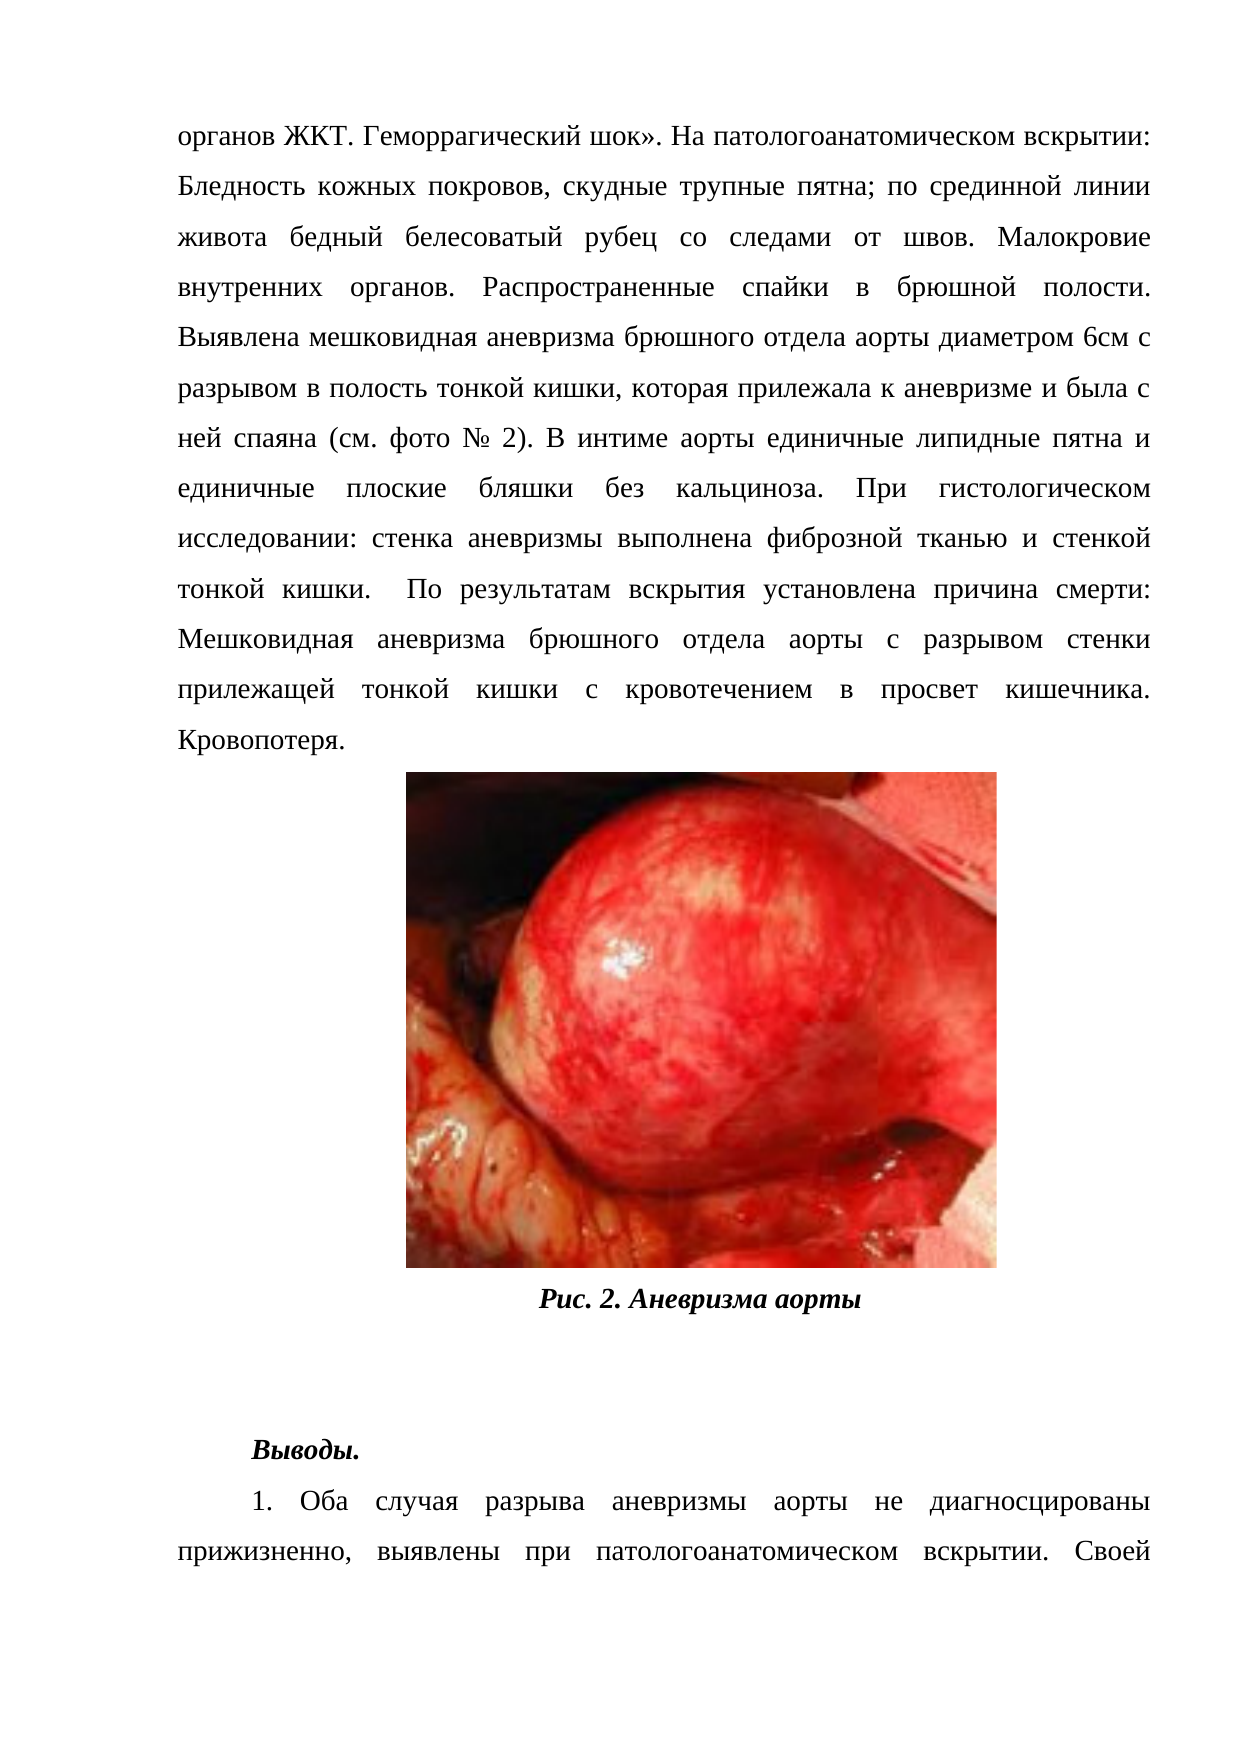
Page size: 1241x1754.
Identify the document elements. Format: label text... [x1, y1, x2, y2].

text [177, 118, 1152, 755]
text Выводы. [177, 1432, 1152, 1466]
picture [406, 772, 997, 1268]
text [177, 1483, 1152, 1567]
text Рис. 2. Аневризма аорты [177, 1281, 1152, 1315]
